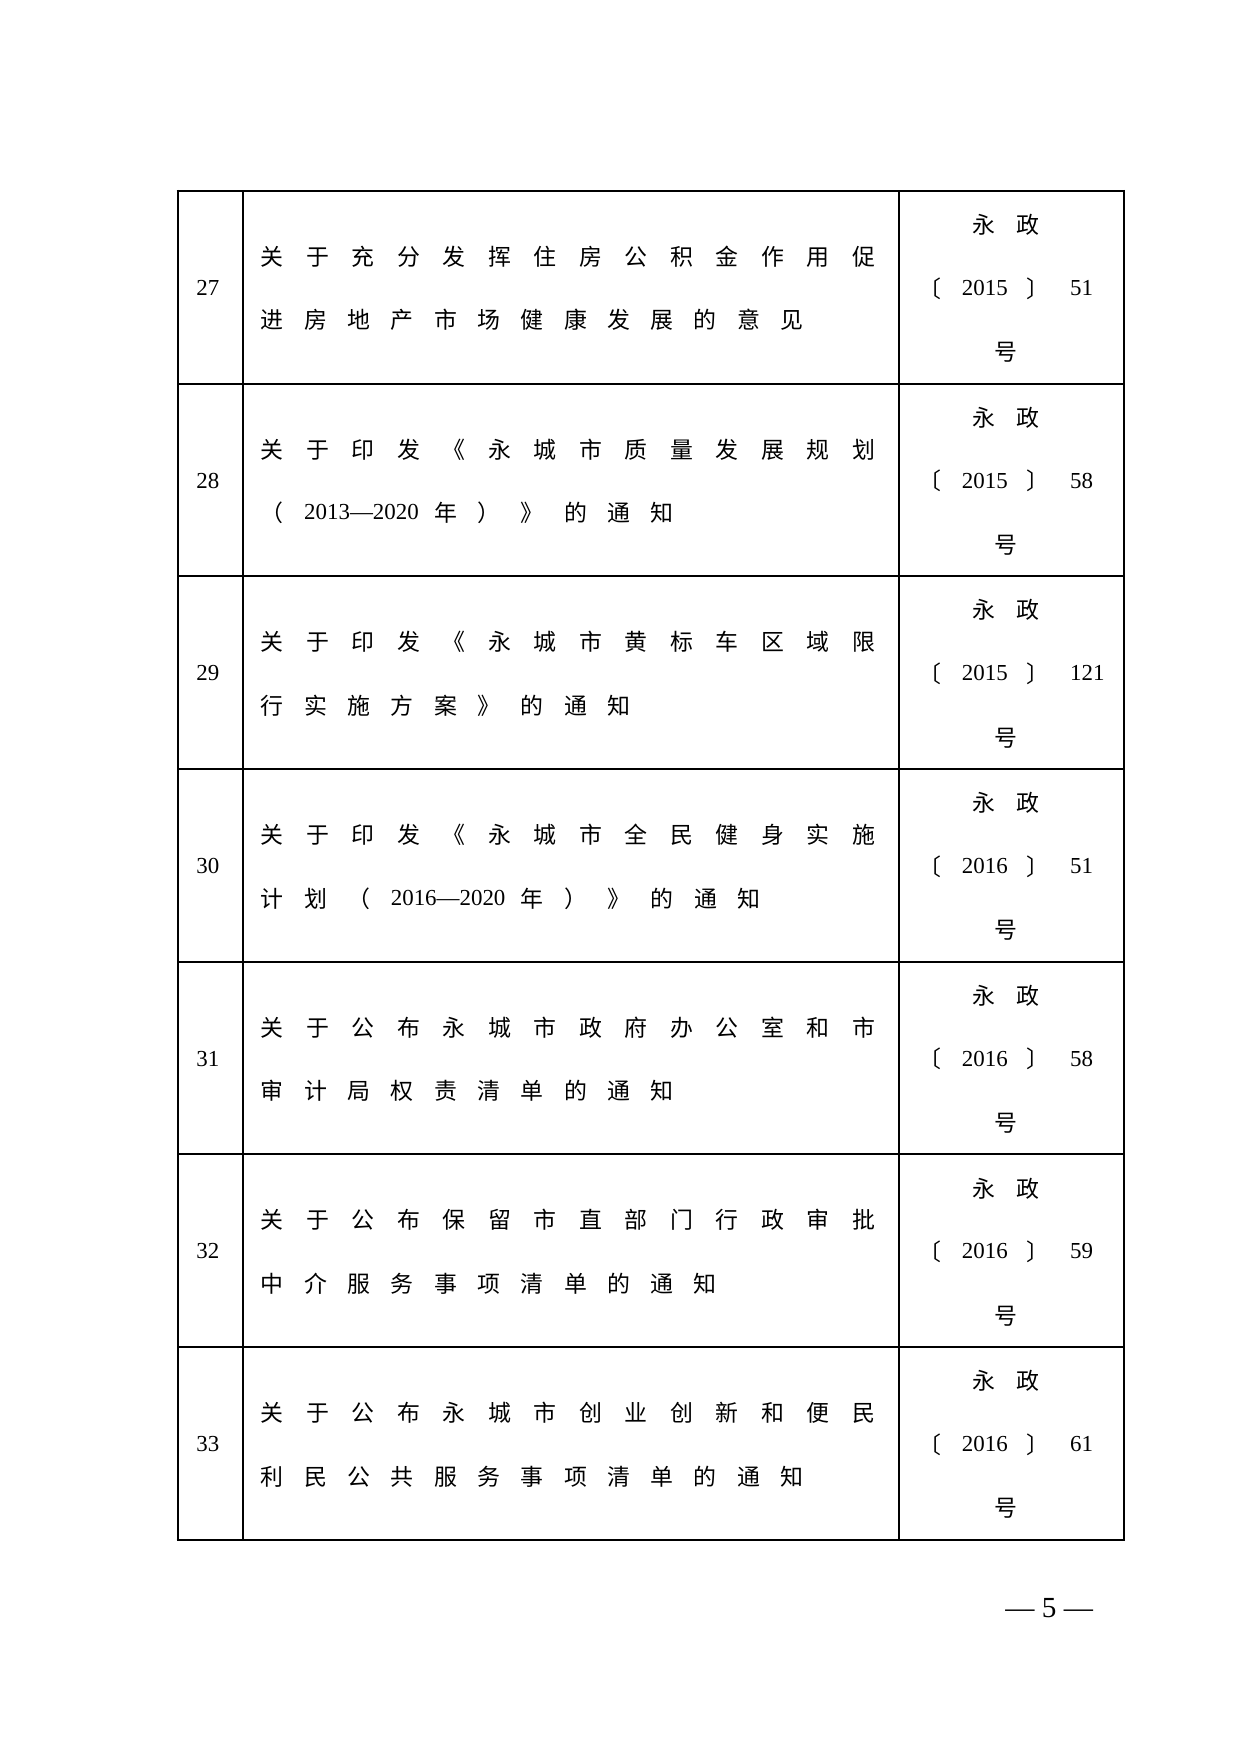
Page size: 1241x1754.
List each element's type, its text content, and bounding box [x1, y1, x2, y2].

table_cell 28 [179, 385, 242, 575]
table_cell 永政〔2015〕58号 [900, 385, 1123, 575]
table_cell 永政〔2015〕121号 [900, 577, 1123, 768]
table_cell 永政〔2015〕51号 [900, 192, 1123, 382]
table_cell 31 [179, 963, 242, 1153]
table_cell 永政〔2016〕59号 [900, 1155, 1123, 1346]
table_cell 30 [179, 770, 242, 961]
table_cell 关于印发《永城市黄标车区域限行实施方案》的通知 [244, 577, 898, 768]
table_cell 关于印发《永城市全民健身实施计划（2016—2020年）》的通知 [244, 770, 898, 961]
table_cell 关于印发《永城市质量发展规划（2013—2020年）》的通知 [244, 385, 898, 575]
table_cell 永政〔2016〕51号 [900, 770, 1123, 961]
table_cell 关于公布永城市政府办公室和市审计局权责清单的通知 [244, 963, 898, 1153]
table_cell 关于充分发挥住房公积金作用促进房地产市场健康发展的意见 [244, 192, 898, 382]
table_cell 32 [179, 1155, 242, 1346]
table_cell 关于公布保留市直部门行政审批中介服务事项清单的通知 [244, 1155, 898, 1346]
table_cell 永政〔2016〕58号 [900, 963, 1123, 1153]
table_cell 33 [179, 1348, 242, 1539]
table_cell 27 [179, 192, 242, 382]
table_cell 永政〔2016〕61号 [900, 1348, 1123, 1539]
table_cell 关于公布永城市创业创新和便民利民公共服务事项清单的通知 [244, 1348, 898, 1539]
table_cell 29 [179, 577, 242, 768]
